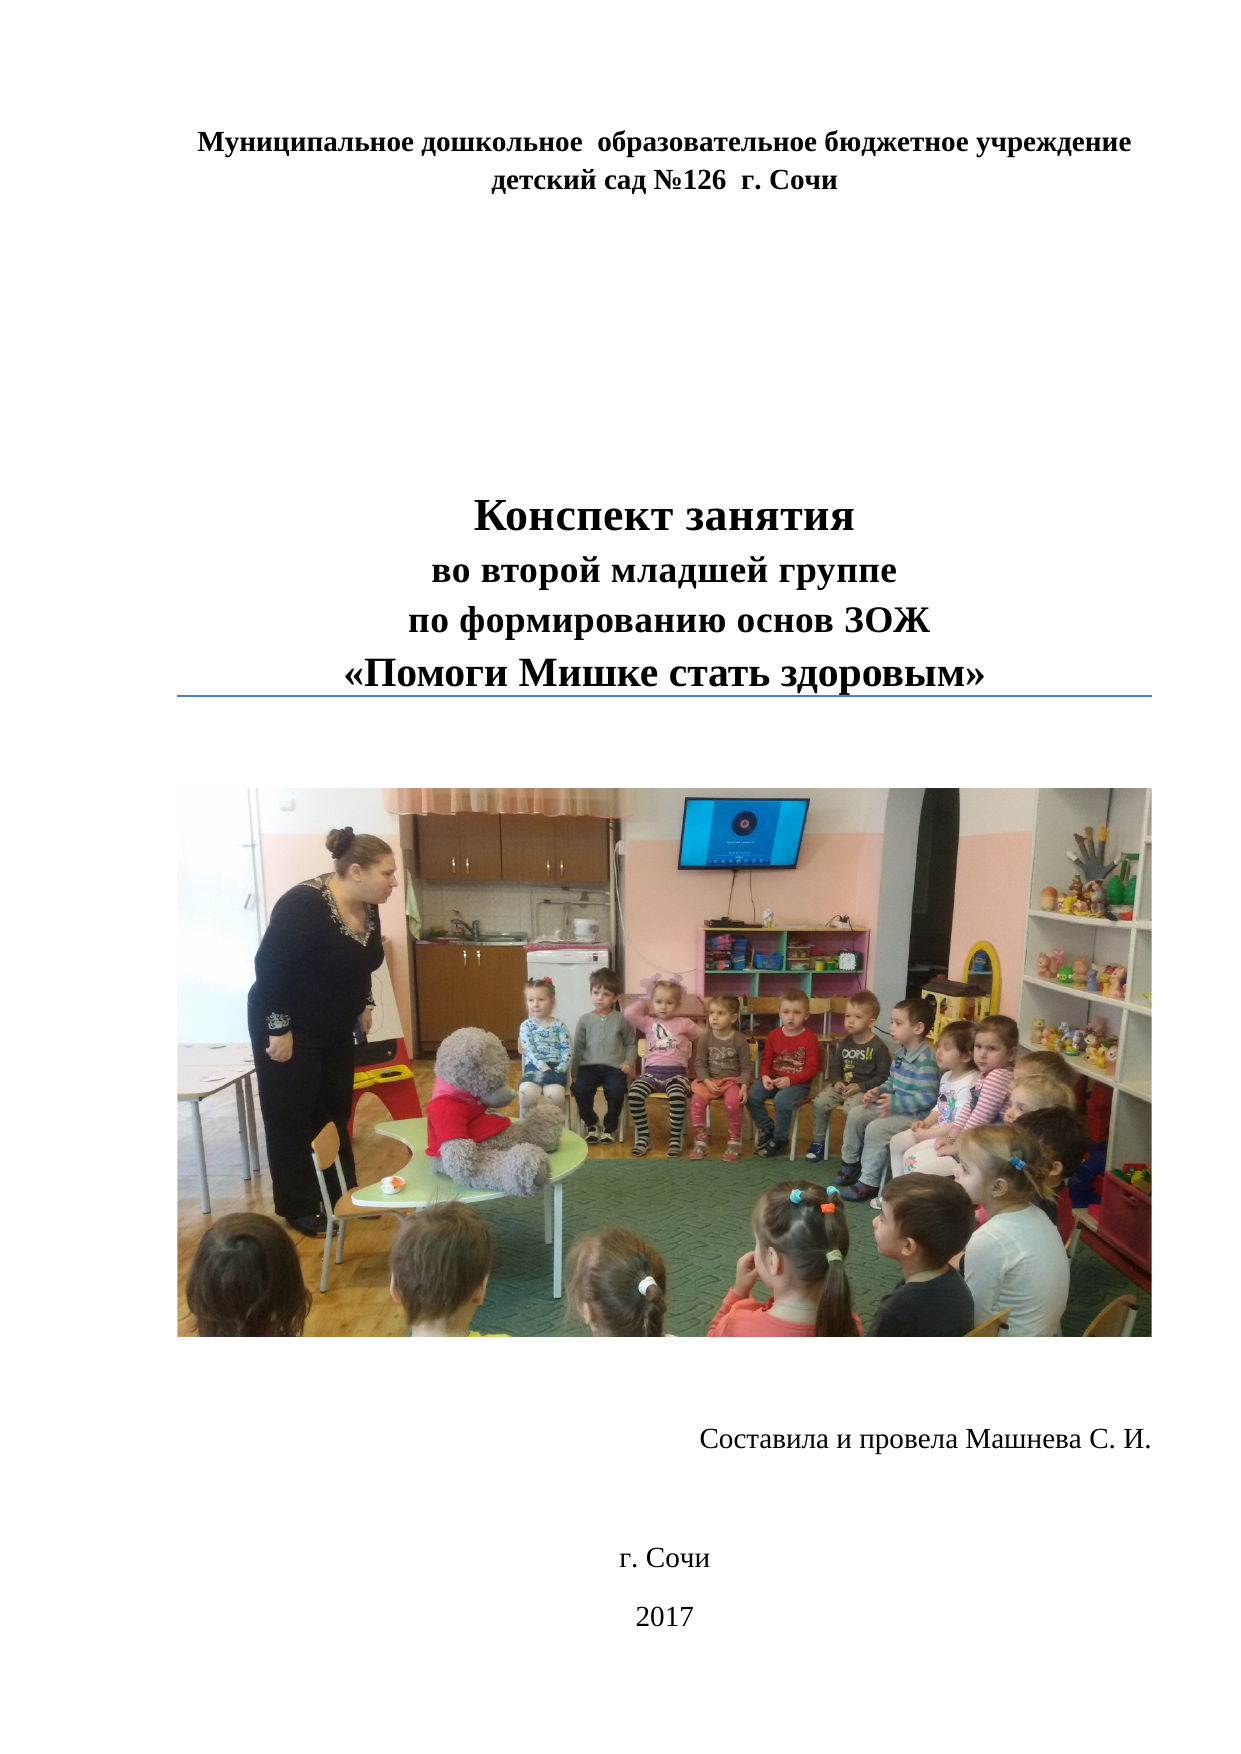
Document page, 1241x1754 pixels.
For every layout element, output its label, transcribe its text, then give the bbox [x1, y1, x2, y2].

text 2017 [177, 1599, 1152, 1633]
title по формированию основ ЗОЖ [177, 597, 1152, 641]
text г. Сочи [177, 1540, 1152, 1573]
title во второй младшей группе [177, 548, 1152, 591]
text Составила и провела Машнева С. И. [177, 1421, 1152, 1454]
title Конспект занятия [177, 487, 1152, 540]
title «Помоги Мишке стать здоровым» [177, 647, 1152, 695]
picture [177, 788, 1152, 1337]
subtitle Муниципальное дошкольное образовательное бюджетное учреждение детский сад №126 г. Сочи [177, 124, 1152, 196]
